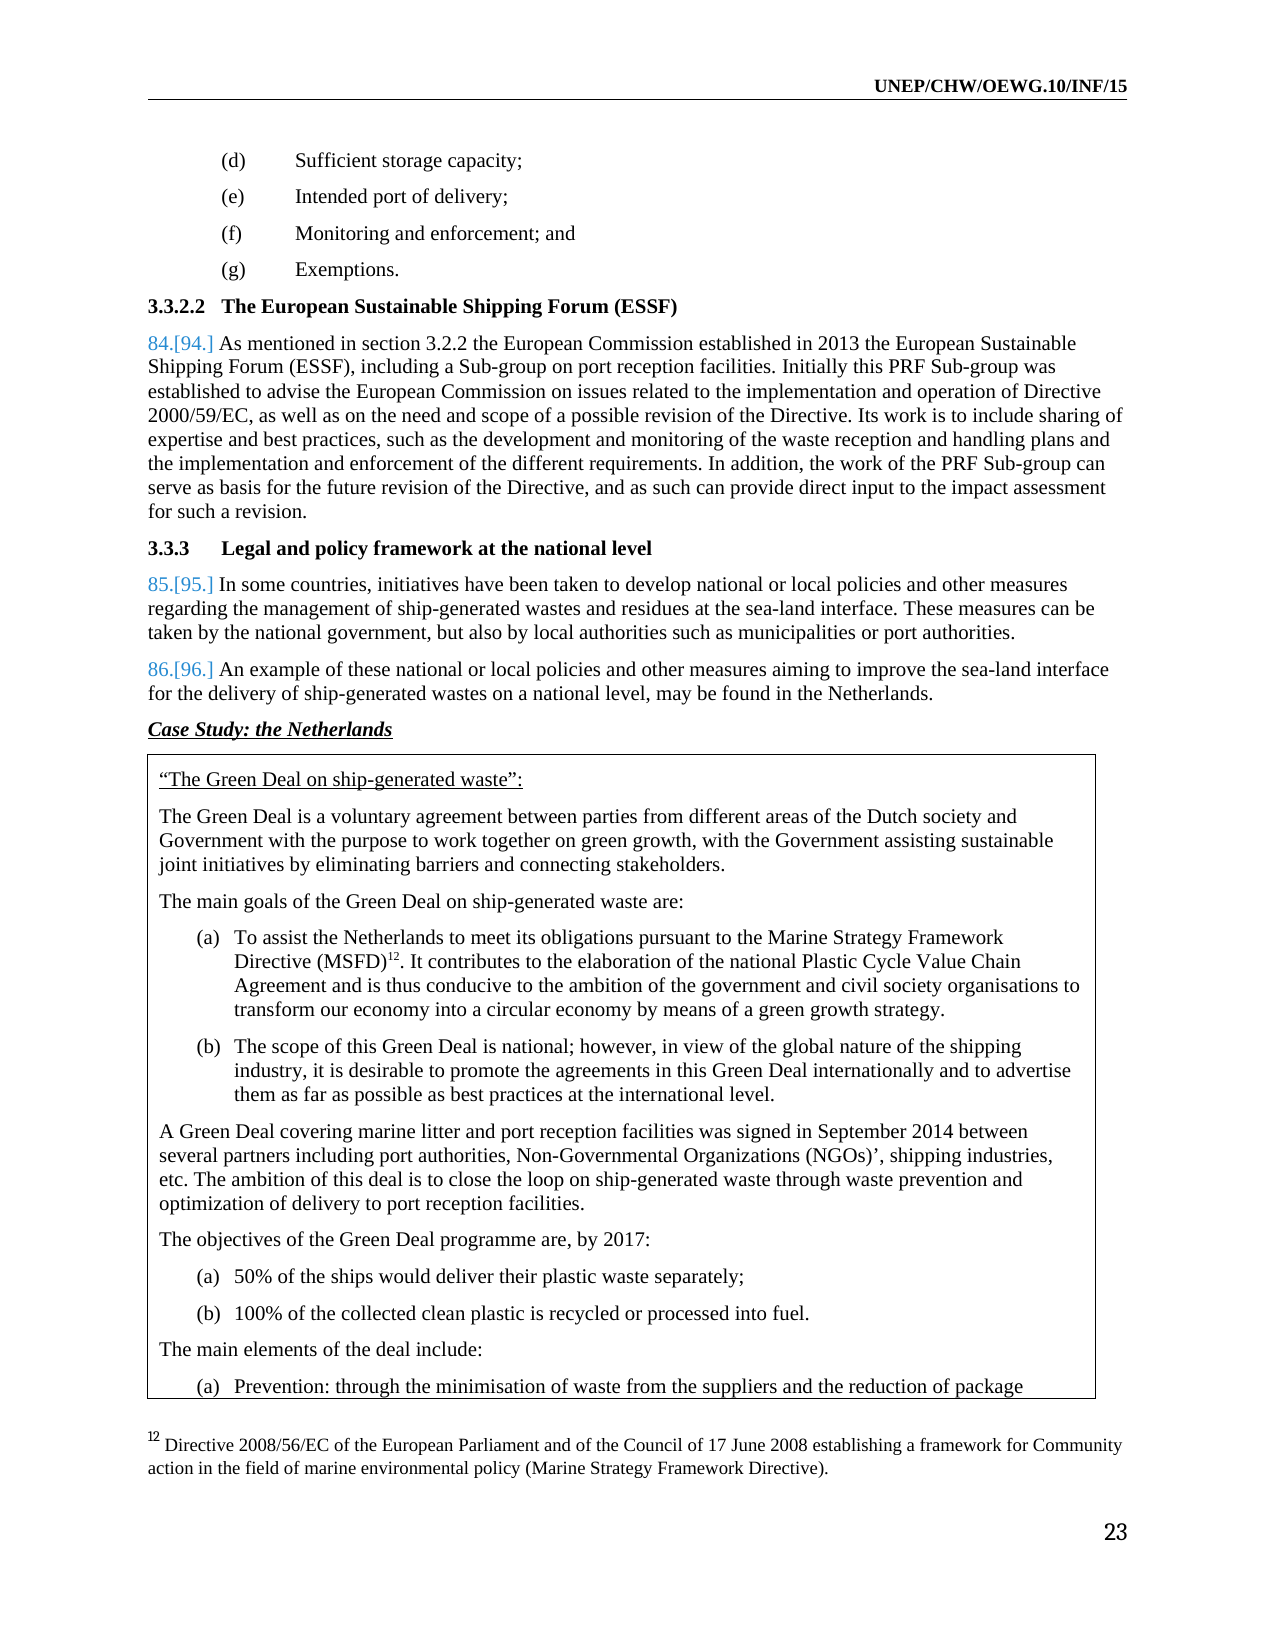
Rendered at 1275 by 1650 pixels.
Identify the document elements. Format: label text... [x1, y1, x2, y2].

subtitle 3.3.2.2 The European Sustainable Shipping Forum (ESSF) [148, 294, 1127, 318]
list Sufficient storage capacity; [148, 148, 1127, 172]
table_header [148, 755, 1095, 1398]
list Exemptions. [148, 257, 1127, 281]
list Intended port of delivery; [148, 184, 1127, 208]
list As mentioned in section 3.2.2 the European Commission established in 2013 the European Sustainable Shipping Forum (ESSF), including a Sub-group on port reception facilities. Initially this PRF Sub-group was established to advise the European Commission on issues related to the implementation and operation of Directive 2000/59/EC, as well as on the need and scope of a possible revision of the Directive. Its work is to include sharing of expertise and best practices, such as the development and monitoring of the waste reception and handling plans and the implementation and enforcement of the different requirements. In addition, the work of the PRF Sub-group can serve as basis for the future revision of the Directive, and as such can provide direct input to the impact assessment for such a revision. [148, 330, 1127, 523]
list An example of these national or local policies and other measures aiming to improve the sea-land interface for the delivery of ship-generated wastes on a national level, may be found in the Netherlands. [148, 657, 1127, 705]
list In some countries, initiatives have been taken to develop national or local policies and other measures regarding the management of ship-generated wastes and residues at the sea-land interface. These measures can be taken by the national government, but also by local authorities such as municipalities or port authorities. [148, 572, 1127, 644]
list Monitoring and enforcement; and [148, 221, 1127, 245]
subtitle 3.3.3 Legal and policy framework at the national level [148, 535, 1127, 559]
text Case Study: the Netherlands [148, 717, 1127, 741]
